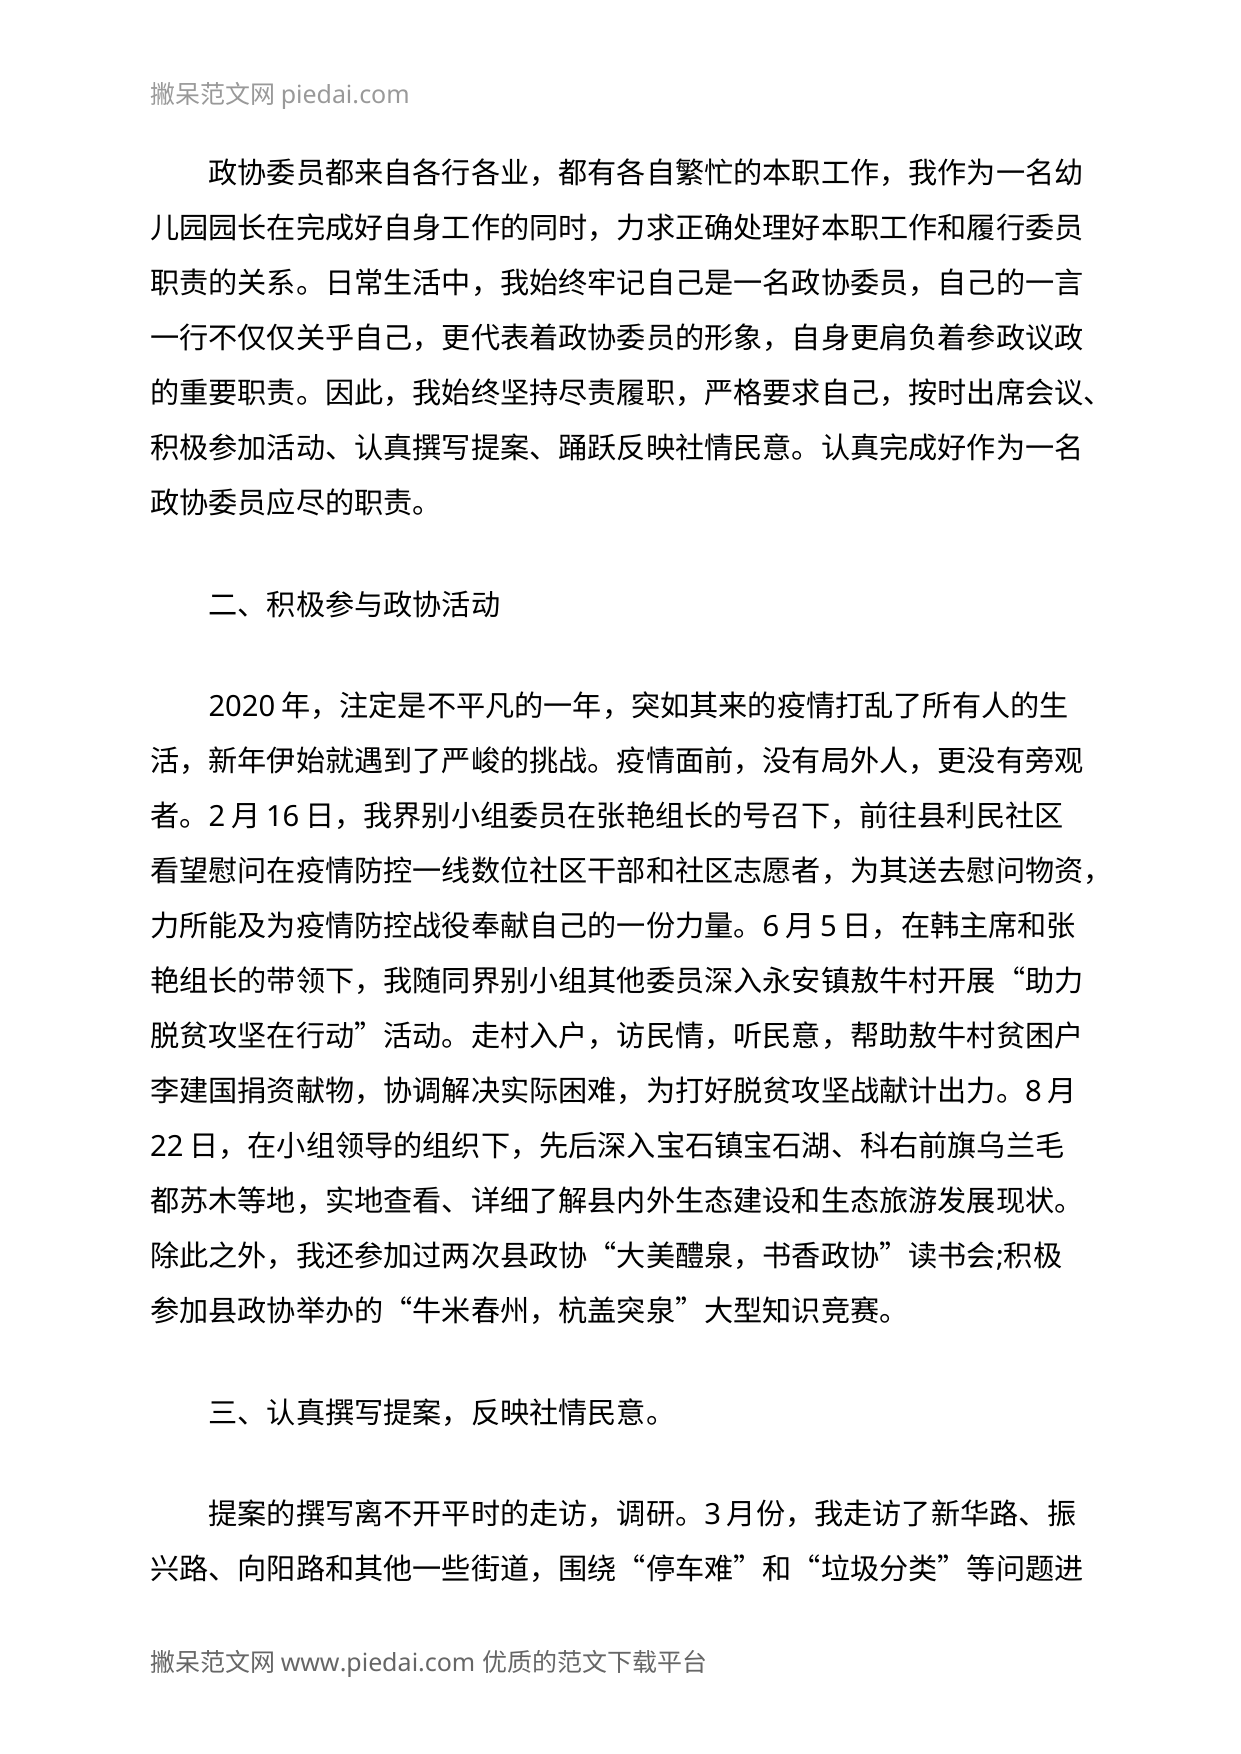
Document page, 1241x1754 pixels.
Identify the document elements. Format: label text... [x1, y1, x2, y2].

text 三、认真撰写提案，反映社情民意。 [150, 1389, 1090, 1431]
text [150, 1491, 1090, 1588]
text 二、积极参与政协活动 [150, 581, 1090, 623]
text 2020年，注定是不平凡的一年，突如其来的疫情打乱了所有人的生活，新年伊始就遇到了严峻的挑战。疫情面前，没有局外人，更没有旁观者。2月16日，我界别小组委员在张艳组长的号召下，前往县利民社区看望慰问在疫情防控一线数位社区干部和社区志愿者，为其送去慰问物资，力所能及为疫情防控战役奉献自己的一份力量。6月5日，在韩主席和张艳组长的带领下，我随同界别小组其他委员深入永安镇敖牛村开展“助力脱贫攻坚在行动”活动。走村入户，访民情，听民意，帮助敖牛村贫困户李建国捐资献物，协调解决实际困难，为打好脱贫攻坚战献计出力。8月22日，在小组领导的组织下，先后深入宝石镇宝石湖、科右前旗乌兰毛都苏木等地，实地查看、详细了解县内外生态建设和生态旅游发展现状。除此之外，我还参加过两次县政协“大美醴泉，书香政协”读书会;积极参加县政协举办的“牛米春州，杭盖突泉”大型知识竞赛。 [150, 683, 1090, 1330]
text 政协委员都来自各行各业，都有各自繁忙的本职工作，我作为一名幼儿园园长在完成好自身工作的同时，力求正确处理好本职工作和履行委员职责的关系。日常生活中，我始终牢记自己是一名政协委员，自己的一言一行不仅仅关乎自己，更代表着政协委员的形象，自身更肩负着参政议政的重要职责。因此，我始终坚持尽责履职，严格要求自己，按时出席会议、积极参加活动、认真撰写提案、踊跃反映社情民意。认真完成好作为一名政协委员应尽的职责。 [150, 150, 1090, 522]
